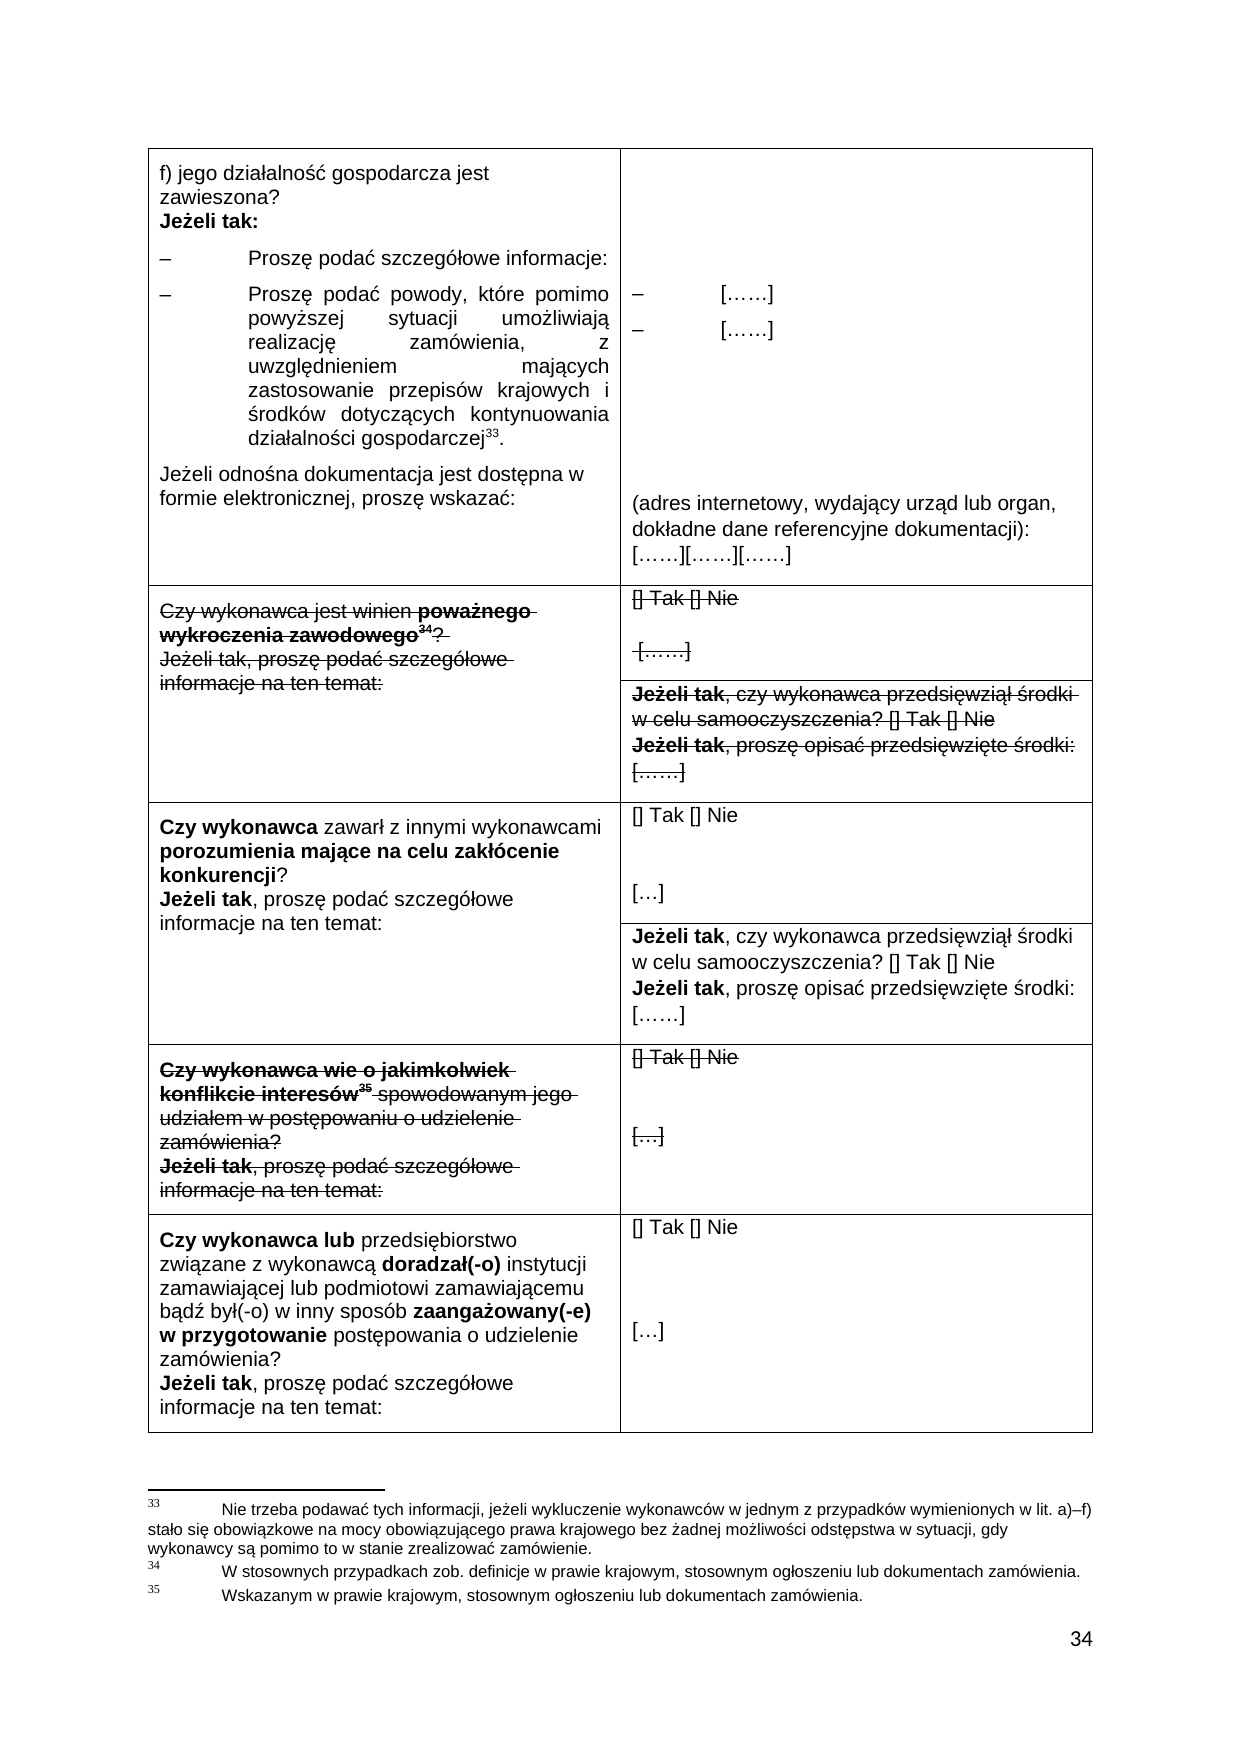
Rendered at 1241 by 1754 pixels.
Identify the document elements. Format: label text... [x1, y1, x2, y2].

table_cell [621, 149, 1092, 585]
table_cell [] Tak [] Nie […] [621, 1045, 1092, 1214]
table_cell Czy wykonawca zawarł z innymi wykonawcami porozumienia mające na celu zakłócenie konkurencji? Jeżeli tak, proszę podać szczegółowe informacje na ten temat: [149, 803, 620, 1044]
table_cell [149, 149, 620, 585]
table_cell Jeżeli tak, czy wykonawca przedsięwziął środki w celu samooczyszczenia? [] Tak [] Nie Jeżeli tak, proszę opisać przedsięwzięte środki: [……] [621, 924, 1092, 1044]
table_cell Czy wykonawca jest winien poważnego wykroczenia zawodowego? Jeżeli tak, proszę podać szczegółowe informacje na ten temat: [149, 586, 620, 802]
table_cell [] Tak [] Nie [……] [621, 586, 1092, 680]
table_cell [] Tak [] Nie […] [621, 803, 1092, 923]
table_cell Czy wykonawca wie o jakimkolwiek konflikcie interesów spowodowanym jego udziałem w postępowaniu o udzielenie zamówienia? Jeżeli tak, proszę podać szczegółowe informacje na ten temat: [149, 1045, 620, 1214]
table_cell Jeżeli tak, czy wykonawca przedsięwziął środki w celu samooczyszczenia? [] Tak [] Nie Jeżeli tak, proszę opisać przedsięwzięte środki: [……] [621, 681, 1092, 802]
table_cell Czy wykonawca lub przedsiębiorstwo związane z wykonawcą doradzał(-o) instytucji zamawiającej lub podmiotowi zamawiającemu bądź był(-o) w inny sposób zaangażowany(-e) w przygotowanie postępowania o udzielenie zamówienia? Jeżeli tak, proszę podać szczegółowe informacje na ten temat: [149, 1215, 620, 1432]
table_cell [] Tak [] Nie […] [621, 1215, 1092, 1432]
